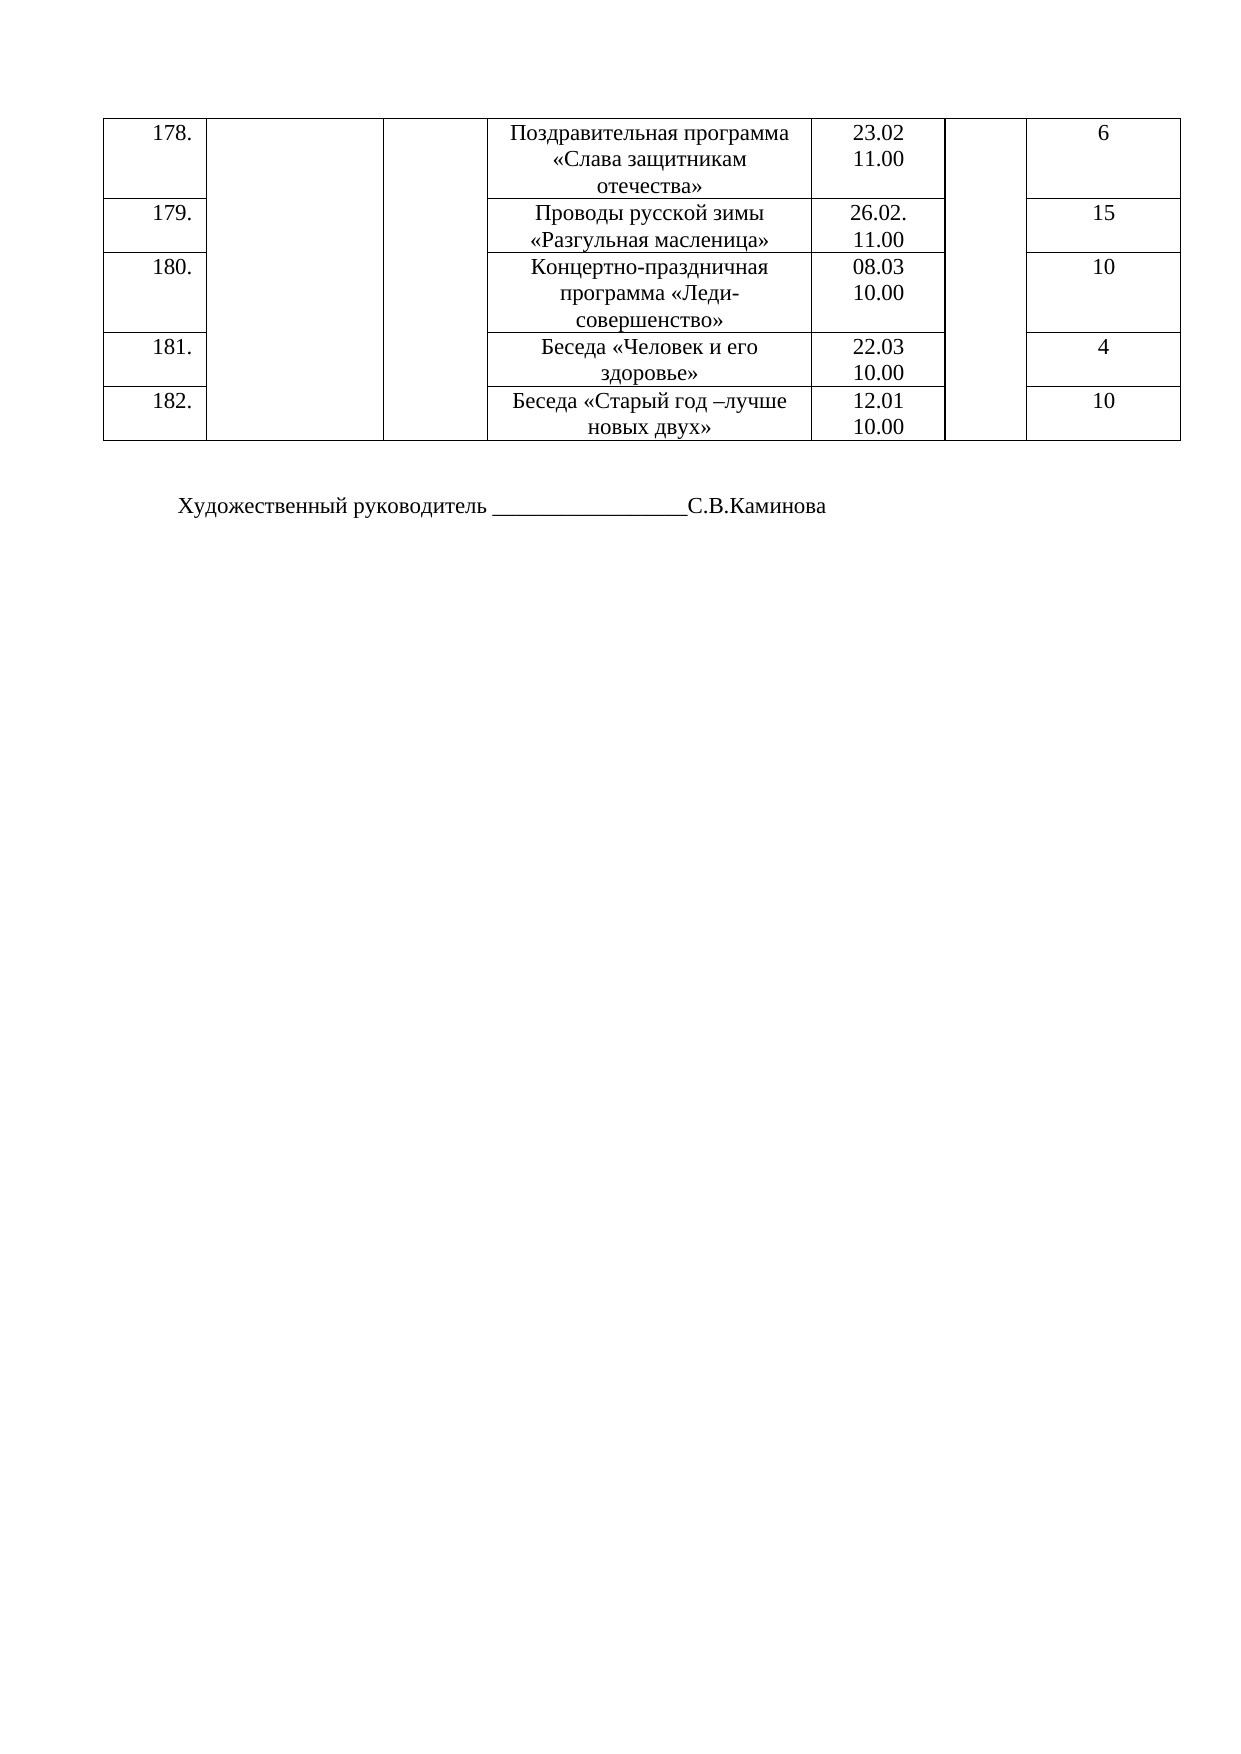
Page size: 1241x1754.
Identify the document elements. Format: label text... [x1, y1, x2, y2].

table_cell 10 [1027, 253, 1180, 332]
table_cell 23.02 11.00 [812, 119, 944, 198]
table_cell [104, 333, 206, 386]
table_cell 08.03 10.00 [812, 253, 944, 332]
table_cell 26.02. 11.00 [812, 199, 944, 252]
table_cell 4 [1027, 333, 1180, 386]
table_cell 6 [1027, 119, 1180, 198]
table_cell Беседа «Старый год –лучше новых двух» [488, 387, 811, 439]
table_cell Поздравительная программа «Слава защитникам отечества» [488, 119, 811, 198]
table_cell [104, 119, 206, 198]
table_cell Беседа «Человек и его здоровье» [488, 333, 811, 386]
table_cell [104, 387, 206, 439]
table_cell [104, 253, 206, 332]
table_cell 10 [1027, 387, 1180, 439]
table_cell 12.01 10.00 [812, 387, 944, 439]
table_cell Проводы русской зимы «Разгульная масленица» [488, 199, 811, 252]
table_cell 15 [1027, 199, 1180, 252]
text Художественный руководитель _________________С.В.Каминова [177, 492, 1152, 518]
table_cell Концертно-праздничная программа «Леди- совершенство» [488, 253, 811, 332]
table_cell [104, 199, 206, 252]
table_cell 22.03 10.00 [812, 333, 944, 386]
